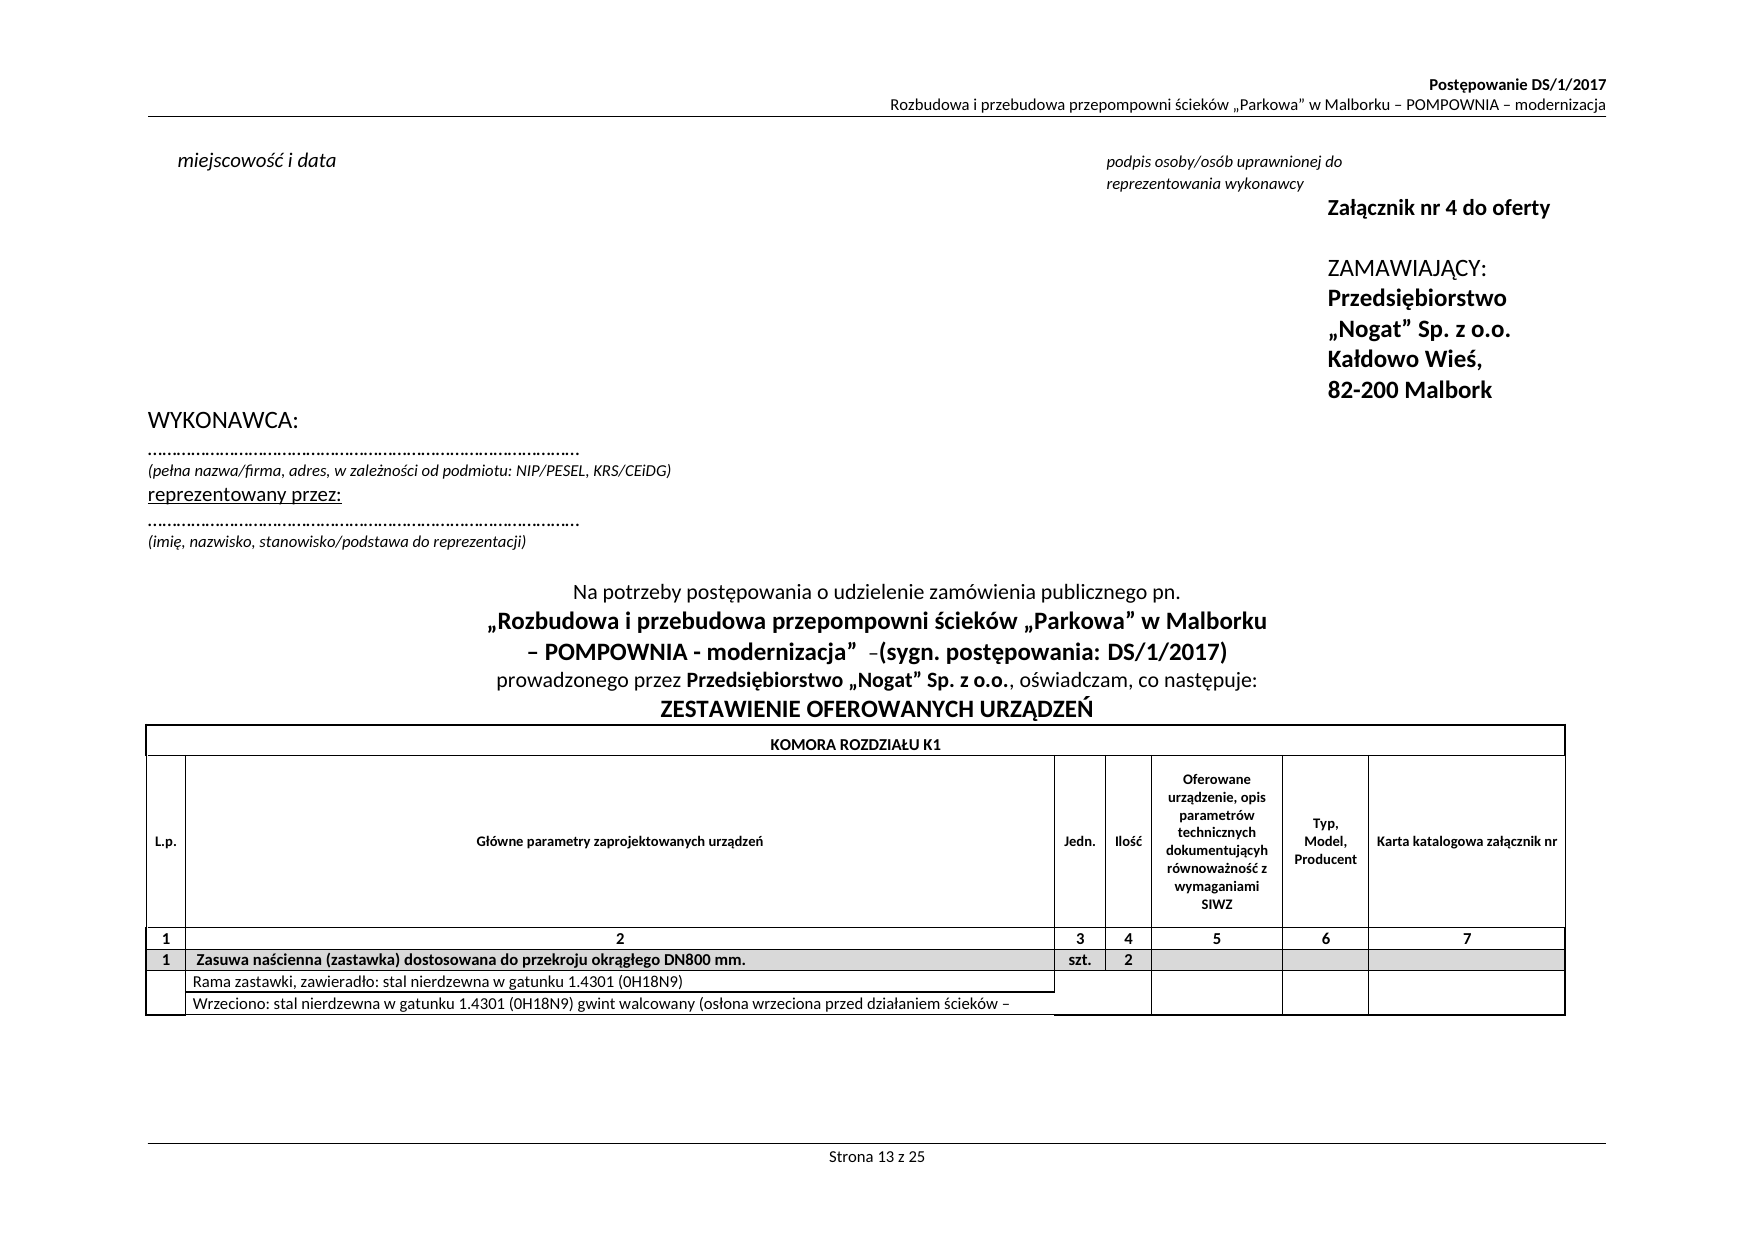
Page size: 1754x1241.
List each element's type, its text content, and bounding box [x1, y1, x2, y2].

text Załącznik nr 4 do oferty [1254, 193, 1606, 221]
text „Rozbudowa i przebudowa przepompowni ścieków „Parkowa” w Malborku [148, 605, 1606, 636]
table_cell Jedn. [1055, 756, 1105, 927]
table_cell [1369, 950, 1564, 970]
table_cell 7 [1369, 928, 1564, 949]
table_cell Karta katalogowa załącznik nr [1369, 756, 1565, 927]
table_cell [1369, 971, 1564, 1014]
table_cell Rama zastawki, zawieradło: stal nierdzewna w gatunku 1.4301 (0H18N9) [186, 971, 1054, 991]
text ……………………………………………………………………………… [148, 506, 986, 532]
text Kałdowo Wieś, [1328, 343, 1606, 374]
table_cell [1152, 950, 1282, 970]
text prowadzonego przez Przedsiębiorstwo „Nogat” Sp. z o.o., oświadczam, co następuje: [148, 666, 1606, 693]
table_cell 5 [1152, 928, 1282, 949]
text – POMPOWNIA - modernizacja” –(sygn. postępowania: DS/1/2017) [148, 636, 1606, 666]
text ZAMAWIAJĄCY: [1254, 252, 1606, 282]
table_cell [186, 993, 1054, 1014]
text „Nogat” Sp. z o.o. [1328, 313, 1606, 343]
table_cell Główne parametry zaprojektowanych urządzeń [186, 756, 1054, 927]
table_cell Zasuwa naścienna (zastawka) dostosowana do przekroju okrągłego DN800 mm. [186, 950, 1054, 970]
table_cell 3 [1055, 928, 1105, 949]
table_cell 1 [147, 950, 185, 970]
table_cell [1283, 950, 1368, 970]
table_cell Ilość [1106, 756, 1151, 927]
text Na potrzeby postępowania o udzielenie zamówienia publicznego pn. [148, 578, 1606, 605]
text WYKONAWCA: [148, 404, 1606, 435]
table_cell 2 [186, 928, 1054, 949]
table_cell 6 [1283, 928, 1368, 949]
table_cell 2 [1106, 950, 1151, 970]
text reprezentowany przez: [148, 481, 1606, 506]
table_cell 4 [1106, 928, 1151, 949]
table_cell szt. [1055, 950, 1105, 970]
text Przedsiębiorstwo [1328, 282, 1606, 313]
text miejscowość i data podpis osoby/osób uprawnionej do [177, 148, 1606, 173]
table_cell [1055, 971, 1151, 1014]
table_cell L.p. [147, 756, 185, 927]
table_cell [1152, 971, 1282, 1014]
text ……………………………………………………………………………… [148, 435, 986, 460]
table_cell 1 [147, 928, 185, 949]
text ZESTAWIENIE OFEROWANYCH URZĄDZEŃ [148, 693, 1606, 723]
text 82-200 Malbork [1328, 374, 1606, 404]
text (pełna nazwa/firma, adres, w zależności od podmiotu: NIP/PESEL, KRS/CEiDG) [148, 460, 986, 481]
table_cell Oferowane urządzenie, opis parametrów technicznych dokumentującyh równoważność z wymaganiami SIWZ [1152, 756, 1282, 927]
text (imię, nazwisko, stanowisko/podstawa do reprezentacji) [148, 532, 986, 552]
table_cell Typ, Model, Producent [1283, 756, 1368, 927]
table_cell [1283, 971, 1368, 1014]
table_cell [147, 971, 185, 1014]
text reprezentowania wykonawcy [1048, 173, 1606, 193]
table_header KOMORA ROZDZIAŁU K1 [147, 726, 1564, 755]
